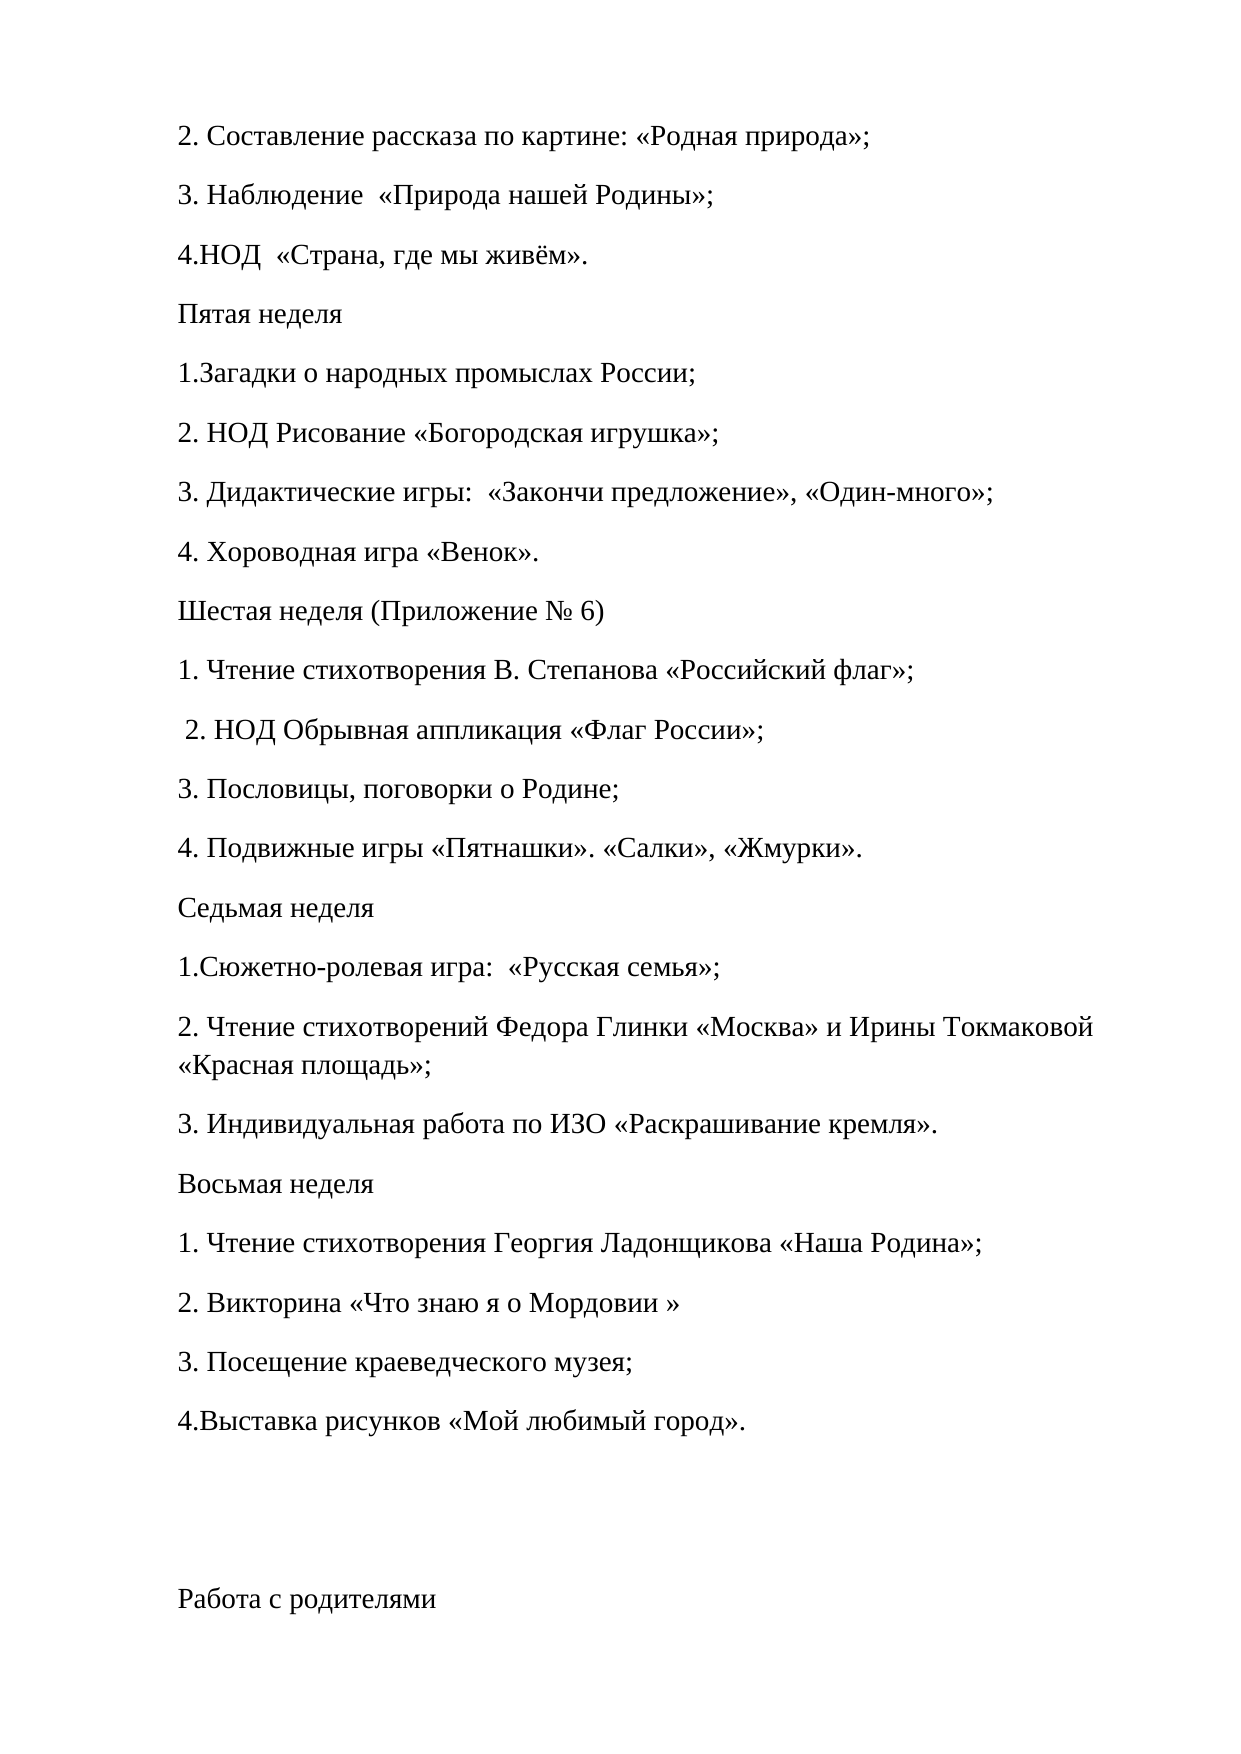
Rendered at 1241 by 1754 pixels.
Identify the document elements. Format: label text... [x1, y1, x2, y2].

text Восьмая неделя [177, 1166, 1152, 1199]
text 4. Подвижные игры «Пятнашки». «Салки», «Жмурки». [177, 831, 1152, 864]
text 2. Викторина «Что знаю я о Мордовии » [177, 1285, 1152, 1318]
text 3. Индивидуальная работа по ИЗО «Раскрашивание кремля». [177, 1107, 1152, 1140]
text 4.Выставка рисунков «Мой любимый город». [177, 1403, 1152, 1437]
text 3. Дидактические игры: «Закончи предложение», «Один-много»; [177, 474, 1152, 508]
text 1.Сюжетно-ролевая игра: «Русская семья»; [177, 949, 1152, 983]
text Шестая неделя (Приложение № 6) [177, 593, 1152, 627]
text 4. Хороводная игра «Венок». [177, 534, 1152, 567]
text 2. Составление рассказа по картине: «Родная природа»; [177, 118, 1152, 152]
text Седьмая неделя [177, 890, 1152, 923]
text Работа с родителями [177, 1582, 1152, 1615]
text 3. Пословицы, поговорки о Родине; [177, 771, 1152, 805]
text 1.Загадки о народных промыслах России; [177, 356, 1152, 389]
text 2. Чтение стихотворений Федора Глинки «Москва» и Ирины Токмаковой «Красная площадь»; [177, 1009, 1152, 1081]
text 1. Чтение стихотворения В. Степанова «Российский флаг»; [177, 652, 1152, 686]
text 4.НОД «Страна, где мы живём». [177, 237, 1152, 270]
text 3. Посещение краеведческого музея; [177, 1344, 1152, 1378]
text 2. НОД Рисование «Богородская игрушка»; [177, 415, 1152, 448]
text Пятая неделя [177, 296, 1152, 330]
text 3. Наблюдение «Природа нашей Родины»; [177, 177, 1152, 211]
text 1. Чтение стихотворения Георгия Ладонщикова «Наша Родина»; [177, 1225, 1152, 1259]
text 2. НОД Обрывная аппликация «Флаг России»; [177, 712, 1152, 745]
